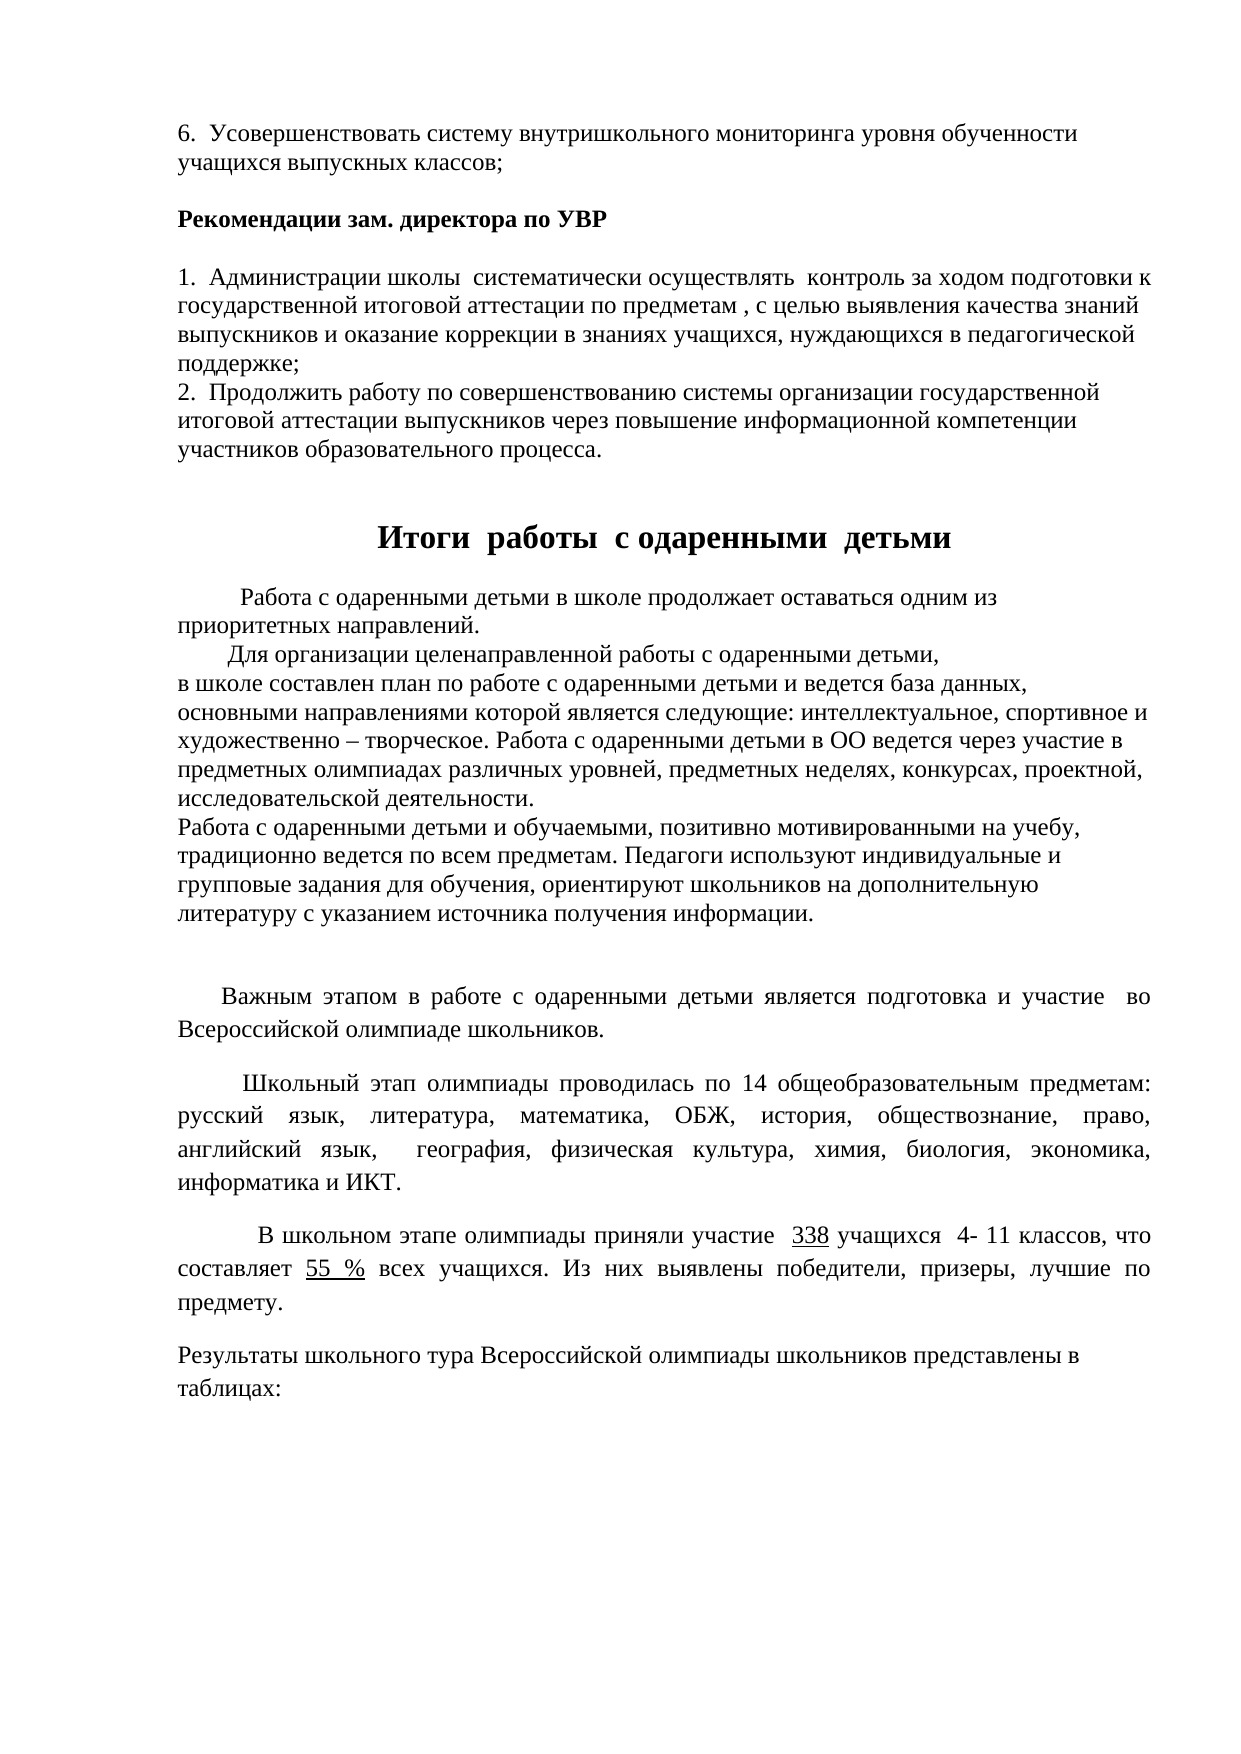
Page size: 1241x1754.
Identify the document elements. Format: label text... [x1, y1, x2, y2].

text Работа с одаренными детьми и обучаемыми, позитивно мотивированными на учебу, традиционно ведется по всем предметам. Педагоги используют индивидуальные и групповые задания для обучения, ориентируют школьников на дополнительную литературу с указанием источника получения информации. [177, 812, 1152, 927]
text Результаты школьного тура Всероссийской олимпиады школьников представлены в таблицах: [177, 1340, 1152, 1402]
text Работа с одаренными детьми в школе продолжает оставаться одним из приоритетных направлений. [177, 582, 1152, 639]
text Важным этапом в работе с одаренными детьми является подготовка и участие во Всероссийской олимпиаде школьников. [177, 981, 1152, 1042]
text Школьный этап олимпиады проводилась по 14 общеобразовательным предметам: русский язык, литература, математика, ОБЖ, история, обществознание, право, английский язык, география, физическая культура, химия, биология, экономика, информатика и ИКТ. [177, 1068, 1152, 1195]
text 1. Администрации школы систематически осуществлять контроль за ходом подготовки к государственной итоговой аттестации по предметам , с целью выявления качества знаний выпускников и оказание коррекции в знаниях учащихся, нуждающихся в педагогической поддержке; [177, 262, 1152, 377]
text 6. Усовершенствовать систему внутришкольного мониторинга уровня обученности учащихся выпускных классов; [177, 118, 1152, 176]
text Рекомендации зам. директора по УВР [177, 204, 1152, 233]
text В школьном этапе олимпиады приняли участие 338 учащихся 4- 11 классов, что составляет 55 % всех учащихся. Из них выявлены победители, призеры, лучшие по предмету. [177, 1221, 1152, 1315]
text Итоги работы с одаренными детьми [177, 517, 1152, 555]
text Для организации целенаправленной работы с одаренными детьми, [177, 639, 1152, 668]
text 2. Продолжить работу по совершенствованию системы организации государственной итоговой аттестации выпускников через повышение информационной компетенции участников образовательного процесса. [177, 377, 1152, 463]
text в школе составлен план по работе с одаренными детьми и ведется база данных, основными направлениями которой является следующие: интеллектуальное, спортивное и художественно – творческое. Работа с одаренными детьми в ОО ведется через участие в предметных олимпиадах различных уровней, предметных неделях, конкурсах, проектной, исследовательской деятельности. [177, 668, 1152, 812]
